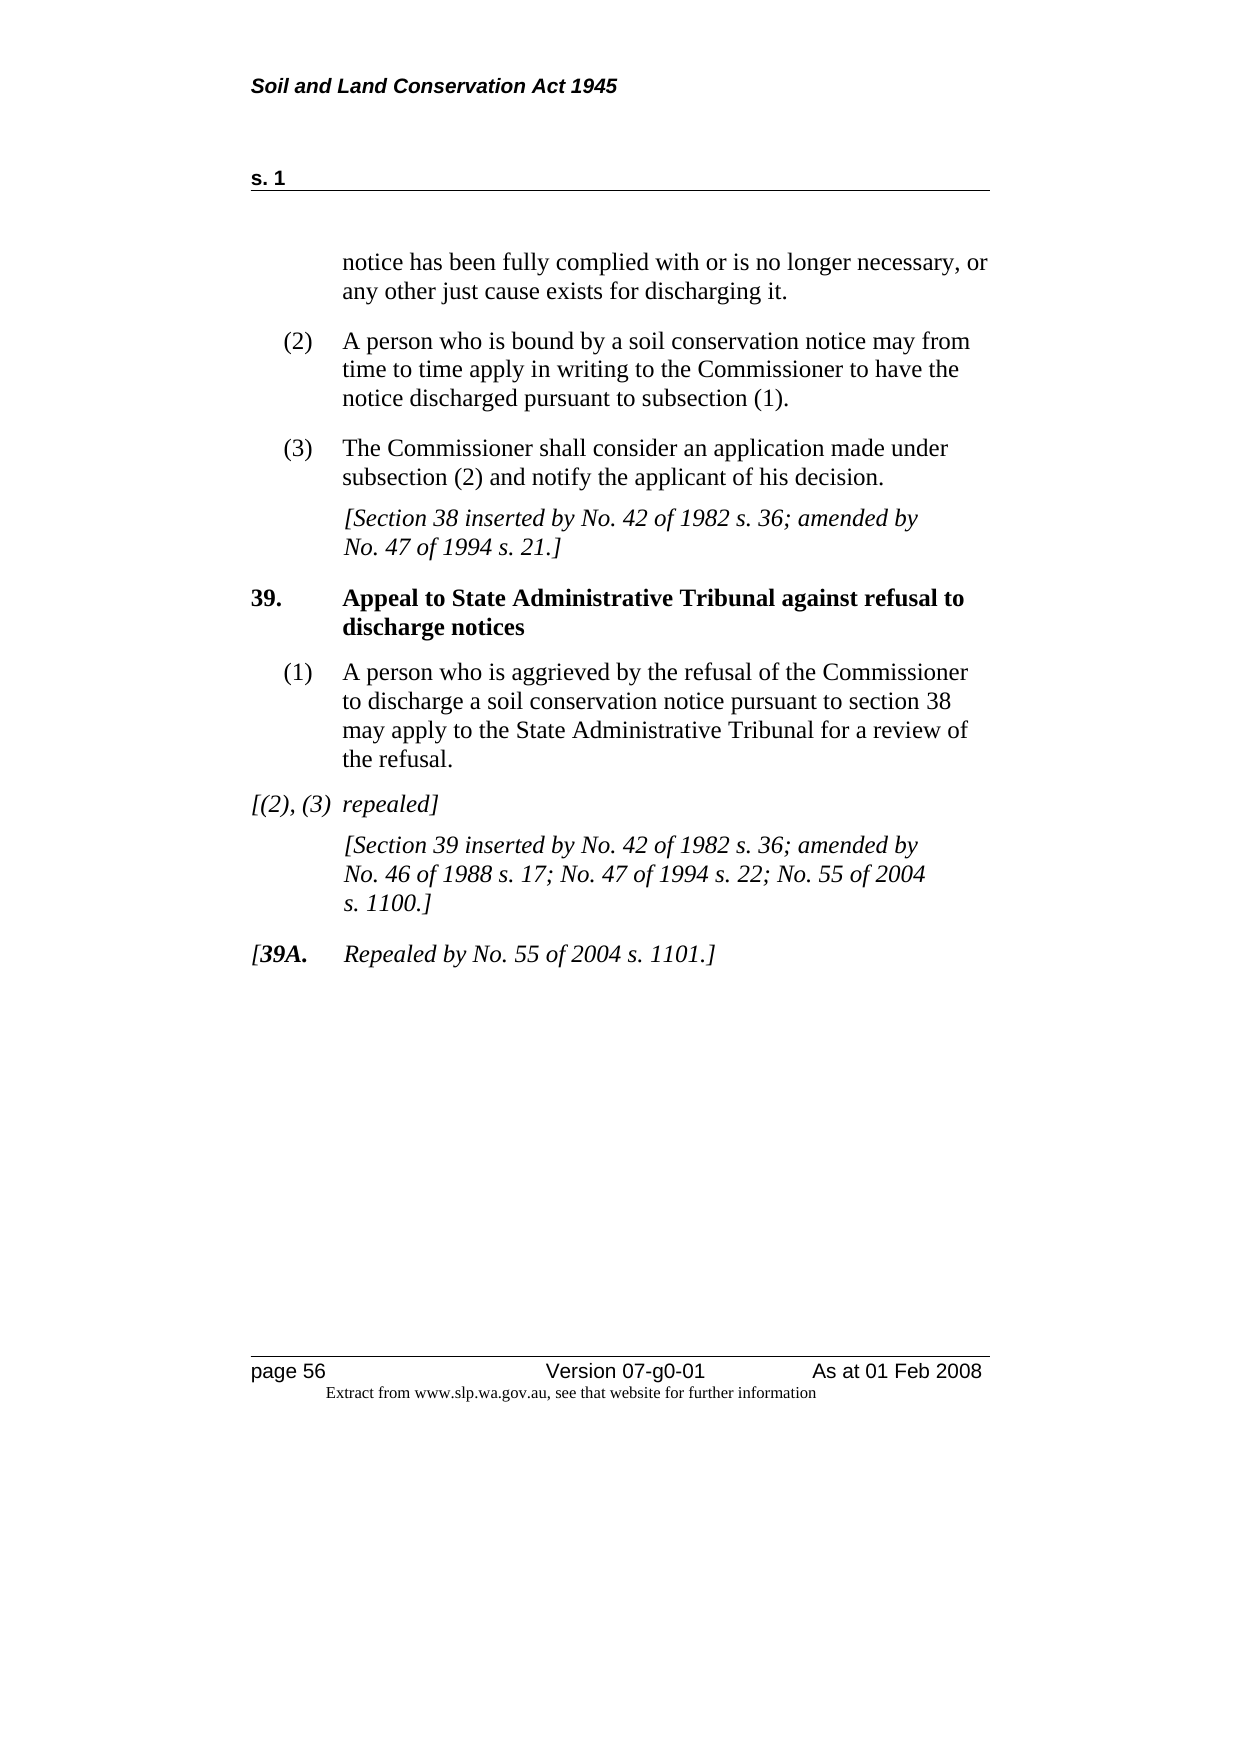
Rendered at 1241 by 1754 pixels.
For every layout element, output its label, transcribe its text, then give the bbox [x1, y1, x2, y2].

text (1) A person who is aggrieved by the refusal of the Commissioner to discharge a soil conservation notice pursuant to section 38 may apply to the State Administrative Tribunal for a review of the refusal. [251, 657, 990, 772]
text [39A. Repealed by No. 55 of 2004 s. 1101.] [251, 939, 990, 968]
text [Section 38 inserted by No. 42 of 1982 s. 36; amended by No. 47 of 1994 s. 21.] [251, 503, 990, 560]
text (3) The Commissioner shall consider an application made under subsection (2) and notify the applicant of his decision. [251, 433, 990, 490]
text [Section 39 inserted by No. 42 of 1982 s. 36; amended by No. 46 of 1988 s. 17; No. 47 of 1994 s. 22; No. 55 of 2004 s. 1100.] [251, 830, 990, 917]
text [(2), (3) repealed] [251, 789, 990, 818]
text (2) A person who is bound by a soil conservation notice may from time to time apply in writing to the Commissioner to have the notice discharged pursuant to subsection (1). [251, 326, 990, 412]
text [251, 247, 990, 305]
subtitle 39. Appeal to State Administrative Tribunal against refusal to discharge notices [251, 583, 990, 641]
